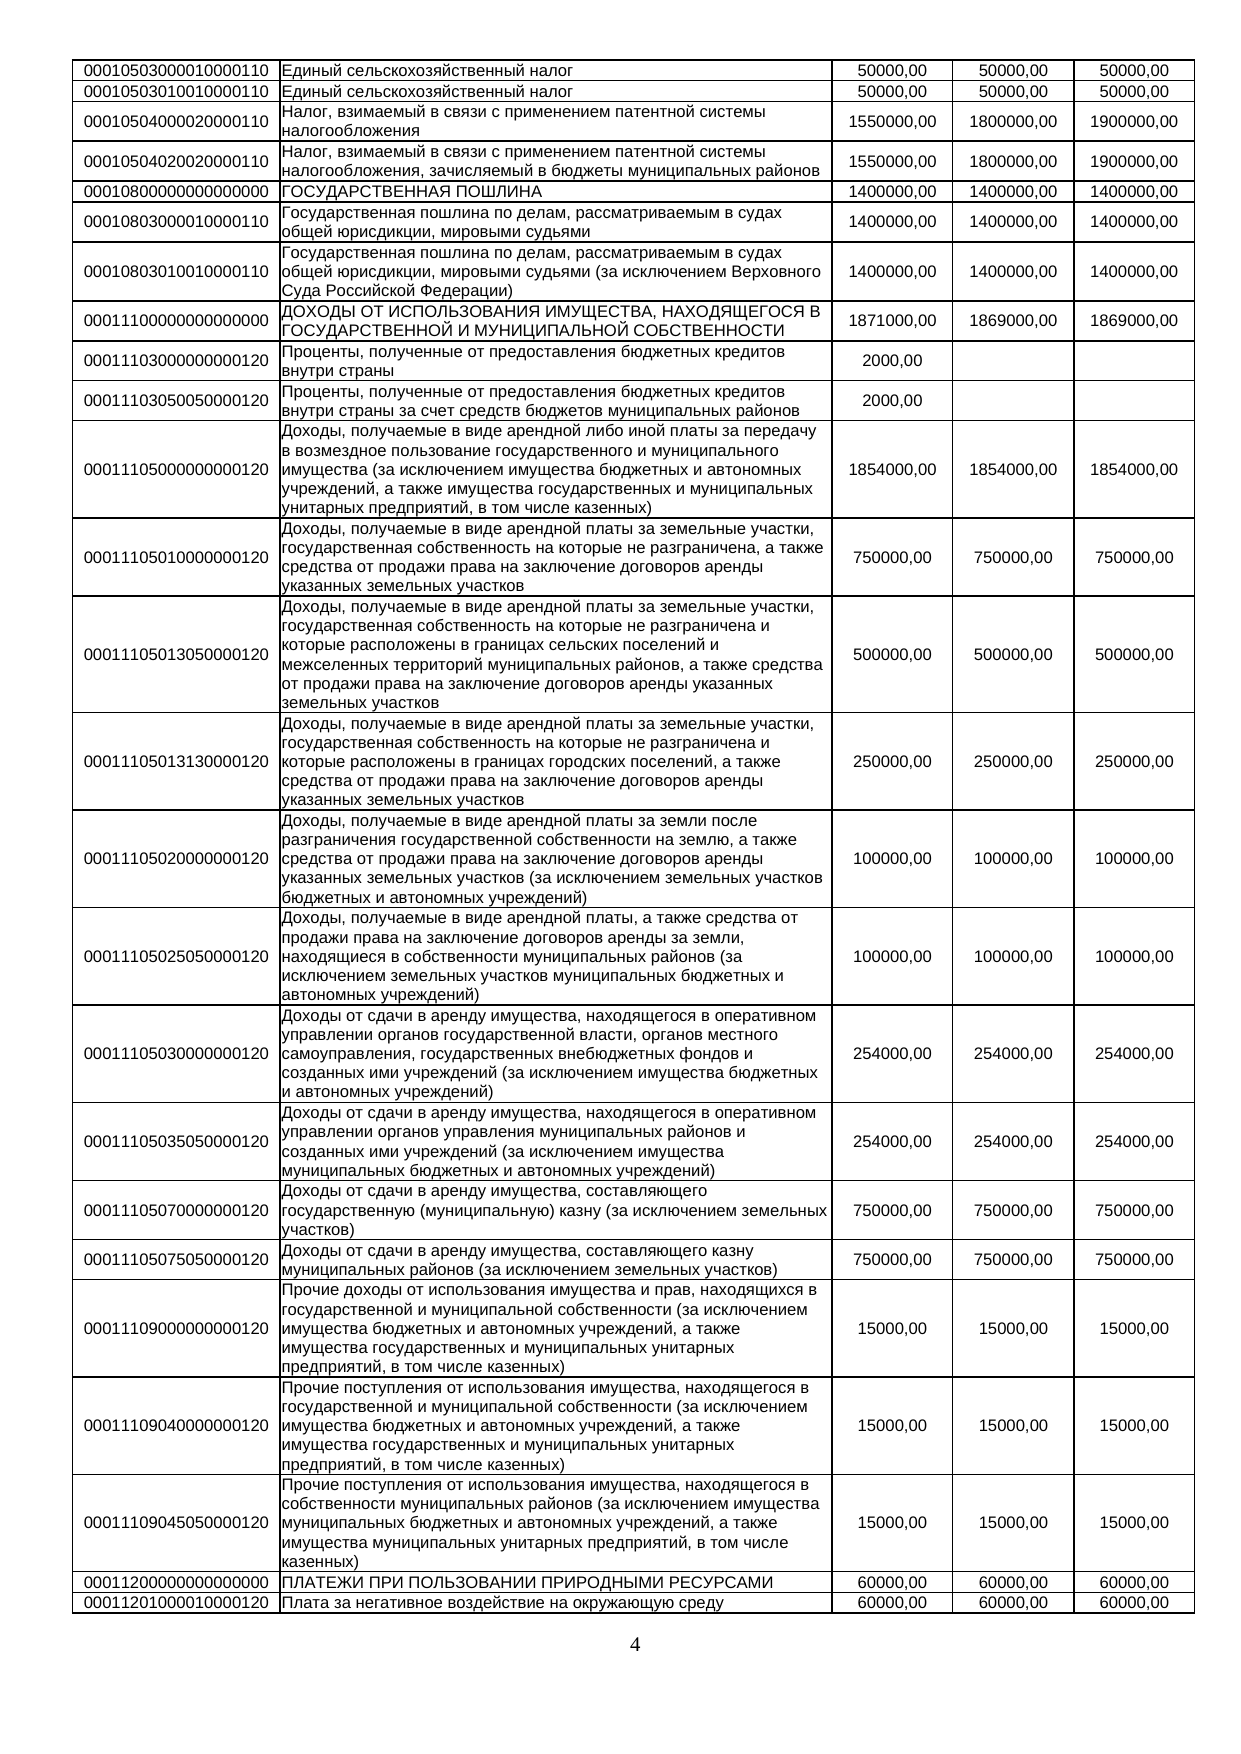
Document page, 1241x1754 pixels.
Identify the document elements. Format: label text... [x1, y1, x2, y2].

table_cell 1400000,00 [953, 182, 1073, 201]
table_cell 250000,00 [833, 713, 952, 809]
table_cell Государственная пошлина по делам, рассматриваемым в судах общей юрисдикции, мировыми судьями (за исключением Верховного Суда Российской Федерации) [281, 243, 831, 300]
table_cell 254000,00 [1075, 1103, 1194, 1180]
table_cell Доходы, получаемые в виде арендной платы, а также средства от продажи права на заключение договоров аренды за земли, находящиеся в собственности муниципальных районов (за исключением земельных участков муниципальных бюджетных и автономных учреждений) [281, 908, 831, 1004]
table_cell 60000,00 [833, 1593, 952, 1612]
table_cell Доходы, получаемые в виде арендной платы за земельные участки, государственная собственность на которые не разграничена и которые расположены в границах сельских поселений и межселенных территорий муниципальных районов, а также средства от продажи права на заключение договоров аренды указанных земельных участков [281, 597, 831, 712]
table_cell Доходы от сдачи в аренду имущества, составляющего казну муниципальных районов (за исключением земельных участков) [281, 1240, 831, 1279]
table_cell 1800000,00 [953, 102, 1073, 140]
table_cell 100000,00 [833, 908, 952, 1004]
table_cell 50000,00 [1075, 81, 1194, 101]
table_cell 15000,00 [1075, 1475, 1194, 1571]
table_cell 2000,00 [833, 381, 952, 420]
table_cell Единый сельскохозяйственный налог [281, 81, 831, 101]
table_cell 00010504000020000110 [73, 102, 279, 140]
table_cell 254000,00 [833, 1006, 952, 1101]
table_cell 1550000,00 [833, 142, 952, 180]
table_cell Плата за негативное воздействие на окружающую среду [281, 1593, 831, 1612]
table_cell 1854000,00 [833, 421, 952, 517]
table_cell 500000,00 [953, 597, 1073, 712]
table_cell 750000,00 [953, 1240, 1073, 1279]
table_cell Доходы, получаемые в виде арендной платы за земли после разграничения государственной собственности на землю, а также средства от продажи права на заключение договоров аренды указанных земельных участков (за исключением земельных участков бюджетных и автономных учреждений) [281, 811, 831, 907]
table_cell 00011200000000000000 [73, 1572, 279, 1592]
table_cell 60000,00 [953, 1572, 1073, 1592]
table_cell 250000,00 [1075, 713, 1194, 809]
table_cell 100000,00 [953, 811, 1073, 907]
table_cell 250000,00 [953, 713, 1073, 809]
table_cell 50000,00 [953, 61, 1073, 80]
table_cell 00011105010000000120 [73, 519, 279, 595]
table_cell 60000,00 [1075, 1593, 1194, 1612]
table_cell 750000,00 [1075, 519, 1194, 595]
table_cell 00011105020000000120 [73, 811, 279, 907]
table_cell 00011105035050000120 [73, 1103, 279, 1180]
table_cell 1869000,00 [953, 302, 1073, 340]
table_cell 1871000,00 [833, 302, 952, 340]
table_cell 15000,00 [953, 1475, 1073, 1571]
table_cell 50000,00 [1075, 61, 1194, 80]
table_cell 00011105013130000120 [73, 713, 279, 809]
table_cell 750000,00 [833, 1181, 952, 1239]
table_cell 00011103000000000120 [73, 342, 279, 380]
table_cell [953, 381, 1073, 420]
table_cell 500000,00 [1075, 597, 1194, 712]
table_cell 00011105013050000120 [73, 597, 279, 712]
table_cell Доходы, получаемые в виде арендной платы за земельные участки, государственная собственность на которые не разграничена и которые расположены в границах городских поселений, а также средства от продажи права на заключение договоров аренды указанных земельных участков [281, 713, 831, 809]
table_cell 00011103050050000120 [73, 381, 279, 420]
table_cell 1400000,00 [953, 243, 1073, 300]
table_cell 1869000,00 [1075, 302, 1194, 340]
table_cell 00010800000000000000 [73, 182, 279, 201]
table_cell 1400000,00 [833, 182, 952, 201]
table_cell Проценты, полученные от предоставления бюджетных кредитов внутри страны [281, 342, 831, 380]
table_cell 2000,00 [833, 342, 952, 380]
table_cell 254000,00 [953, 1103, 1073, 1180]
table_cell 50000,00 [953, 81, 1073, 101]
table_cell 1400000,00 [1075, 182, 1194, 201]
table_cell [1075, 381, 1194, 420]
table_cell Прочие поступления от использования имущества, находящегося в государственной и муниципальной собственности (за исключением имущества бюджетных и автономных учреждений, а также имущества государственных и муниципальных унитарных предприятий, в том числе казенных) [281, 1378, 831, 1473]
table_cell 50000,00 [833, 81, 952, 101]
table_cell 00011105075050000120 [73, 1240, 279, 1279]
table_cell 00011105070000000120 [73, 1181, 279, 1239]
table_cell 1900000,00 [1075, 102, 1194, 140]
table_cell 00011100000000000000 [73, 302, 279, 340]
table_cell 750000,00 [833, 1240, 952, 1279]
table_cell 1400000,00 [953, 203, 1073, 241]
table_cell 00011109040000000120 [73, 1378, 279, 1473]
table_cell 1854000,00 [1075, 421, 1194, 517]
table_cell 254000,00 [833, 1103, 952, 1180]
table_cell 60000,00 [1075, 1572, 1194, 1592]
table_cell [1075, 342, 1194, 380]
table_cell 60000,00 [833, 1572, 952, 1592]
table_cell 00010803010010000110 [73, 243, 279, 300]
table_cell 15000,00 [833, 1475, 952, 1571]
table_cell 50000,00 [833, 61, 952, 80]
table_cell 15000,00 [833, 1378, 952, 1473]
table_cell 750000,00 [1075, 1181, 1194, 1239]
table_cell 00011105000000000120 [73, 421, 279, 517]
table_cell Доходы, получаемые в виде арендной либо иной платы за передачу в возмездное пользование государственного и муниципального имущества (за исключением имущества бюджетных и автономных учреждений, а также имущества государственных и муниципальных унитарных предприятий, в том числе казенных) [281, 421, 831, 517]
table_cell 00011105025050000120 [73, 908, 279, 1004]
table_cell 750000,00 [1075, 1240, 1194, 1279]
table_cell Доходы от сдачи в аренду имущества, находящегося в оперативном управлении органов управления муниципальных районов и созданных ими учреждений (за исключением имущества муниципальных бюджетных и автономных учреждений) [281, 1103, 831, 1180]
table_cell 00010503010010000110 [73, 81, 279, 101]
table_cell ДОХОДЫ ОТ ИСПОЛЬЗОВАНИЯ ИМУЩЕСТВА, НАХОДЯЩЕГОСЯ В ГОСУДАРСТВЕННОЙ И МУНИЦИПАЛЬНОЙ СОБСТВЕННОСТИ [281, 302, 831, 340]
table_cell Налог, взимаемый в связи с применением патентной системы налогообложения [281, 102, 831, 140]
table_cell 1900000,00 [1075, 142, 1194, 180]
table_cell Прочие доходы от использования имущества и прав, находящихся в государственной и муниципальной собственности (за исключением имущества бюджетных и автономных учреждений, а также имущества государственных и муниципальных унитарных предприятий, в том числе казенных) [281, 1280, 831, 1376]
table_cell Налог, взимаемый в связи с применением патентной системы налогообложения, зачисляемый в бюджеты муниципальных районов [281, 142, 831, 180]
table_cell 1800000,00 [953, 142, 1073, 180]
table_cell 15000,00 [953, 1280, 1073, 1376]
table_cell 100000,00 [833, 811, 952, 907]
table_cell 1854000,00 [953, 421, 1073, 517]
table_cell 00011109000000000120 [73, 1280, 279, 1376]
table_cell 15000,00 [1075, 1280, 1194, 1376]
table_cell 60000,00 [953, 1593, 1073, 1612]
table_cell 00010803000010000110 [73, 203, 279, 241]
table_cell 1400000,00 [1075, 203, 1194, 241]
table_cell [953, 342, 1073, 380]
table_cell Доходы от сдачи в аренду имущества, составляющего государственную (муниципальную) казну (за исключением земельных участков) [281, 1181, 831, 1239]
table_cell 00011105030000000120 [73, 1006, 279, 1101]
table_cell Прочие поступления от использования имущества, находящегося в собственности муниципальных районов (за исключением имущества муниципальных бюджетных и автономных учреждений, а также имущества муниципальных унитарных предприятий, в том числе казенных) [281, 1475, 831, 1571]
table_cell 100000,00 [1075, 908, 1194, 1004]
table_cell 1550000,00 [833, 102, 952, 140]
table_cell 15000,00 [833, 1280, 952, 1376]
table_cell 750000,00 [833, 519, 952, 595]
table_cell 00011109045050000120 [73, 1475, 279, 1571]
table_cell 00011201000010000120 [73, 1593, 279, 1612]
table_cell ПЛАТЕЖИ ПРИ ПОЛЬЗОВАНИИ ПРИРОДНЫМИ РЕСУРСАМИ [281, 1572, 831, 1592]
table_cell Доходы от сдачи в аренду имущества, находящегося в оперативном управлении органов государственной власти, органов местного самоуправления, государственных внебюджетных фондов и созданных ими учреждений (за исключением имущества бюджетных и автономных учреждений) [281, 1006, 831, 1101]
table_cell 1400000,00 [833, 203, 952, 241]
table_cell 750000,00 [953, 1181, 1073, 1239]
table_cell 500000,00 [833, 597, 952, 712]
table_cell 100000,00 [1075, 811, 1194, 907]
table_cell Проценты, полученные от предоставления бюджетных кредитов внутри страны за счет средств бюджетов муниципальных районов [281, 381, 831, 420]
table_cell 00010504020020000110 [73, 142, 279, 180]
table_cell 00010503000010000110 [73, 61, 279, 80]
table_cell 15000,00 [953, 1378, 1073, 1473]
table_cell Единый сельскохозяйственный налог [281, 61, 831, 80]
table_cell 750000,00 [953, 519, 1073, 595]
table_cell Доходы, получаемые в виде арендной платы за земельные участки, государственная собственность на которые не разграничена, а также средства от продажи права на заключение договоров аренды указанных земельных участков [281, 519, 831, 595]
table_cell 254000,00 [953, 1006, 1073, 1101]
table_cell 100000,00 [953, 908, 1073, 1004]
table_cell 15000,00 [1075, 1378, 1194, 1473]
table_cell ГОСУДАРСТВЕННАЯ ПОШЛИНА [281, 182, 831, 201]
table_cell Государственная пошлина по делам, рассматриваемым в судах общей юрисдикции, мировыми судьями [281, 203, 831, 241]
table_cell 254000,00 [1075, 1006, 1194, 1101]
table_cell 1400000,00 [1075, 243, 1194, 300]
table_cell 1400000,00 [833, 243, 952, 300]
